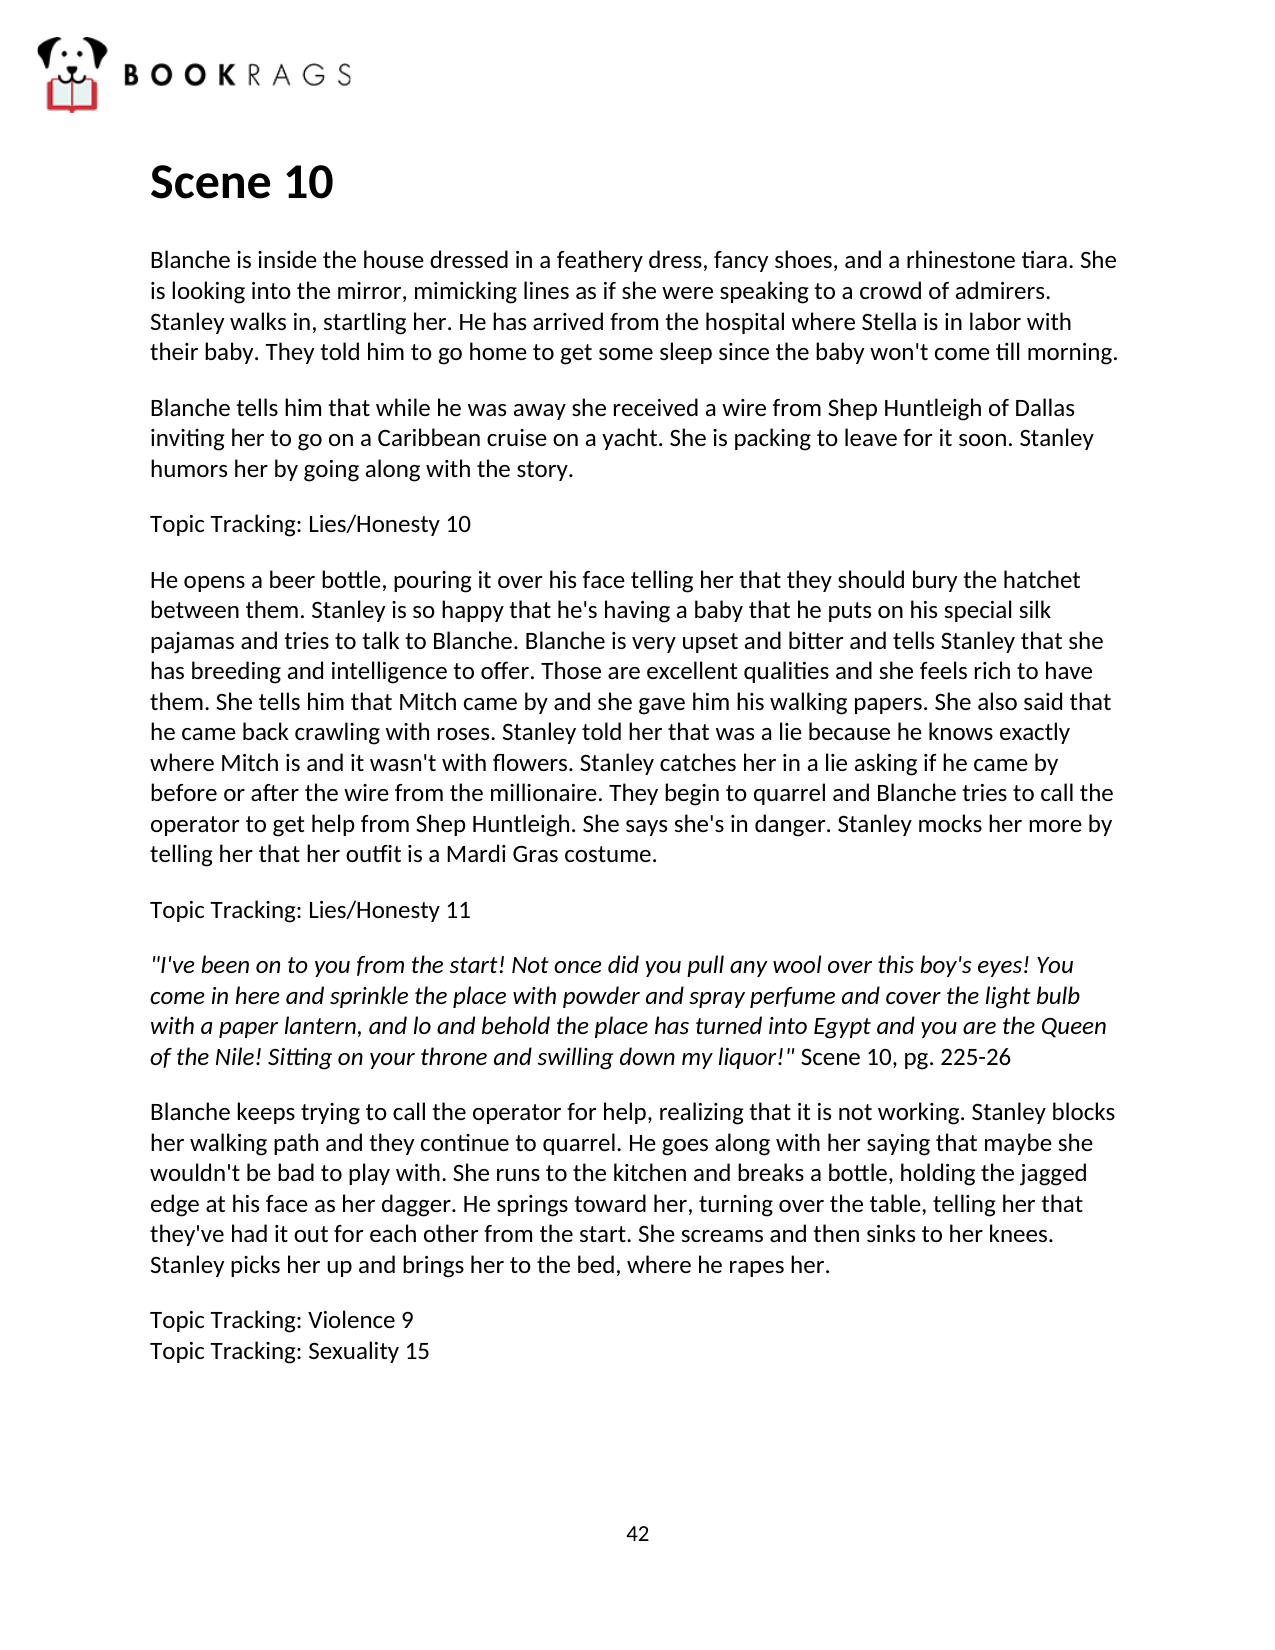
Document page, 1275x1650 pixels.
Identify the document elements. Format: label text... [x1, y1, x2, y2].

text Topic Tracking: Lies/Honesty 10 [150, 508, 1125, 539]
text Scene 10 [150, 150, 1125, 211]
picture [37, 37, 351, 113]
text Topic Tracking: Lies/Honesty 11 [150, 894, 1125, 924]
text Topic Tracking: Violence 9 Topic Tracking: Sexuality 15 [150, 1305, 1125, 1366]
text "I've been on to you from the start! Not once did you pull any wool over this boy's eyes! You come in here and sprinkle the place with powder and spray perfume and cover the light bulb with a paper lantern, and lo and behold the place has turned into Egypt and you are the Queen of the Nile! Sitting on your throne and swilling down my liquor!" Scene 10, pg. 225-26 [150, 949, 1125, 1072]
text Blanche tells him that while he was away she received a wire from Shep Huntleigh of Dallas inviting her to go on a Caribbean cruise on a yacht. She is packing to leave for it soon. Stanley humors her by going along with the story. [150, 392, 1125, 483]
text Blanche is inside the house dressed in a feathery dress, fancy shoes, and a rhinestone tiara. She is looking into the mirror, mimicking lines as if she were speaking to a crowd of admirers. Stanley walks in, startling her. He has arrived from the hospital where Stella is in labor with their baby. They told him to go home to get some sleep since the baby won't come till morning. [150, 244, 1125, 367]
text He opens a beer bottle, pouring it over his face telling her that they should bury the hatchet between them. Stanley is so happy that he's having a baby that he puts on his special silk pajamas and tries to talk to Blanche. Blanche is very upset and bitter and tells Stanley that she has breeding and intelligence to offer. Those are excellent qualities and she feels rich to have them. She tells him that Mitch came by and she gave him his walking papers. She also said that he came back crawling with roses. Stanley told her that was a lie because he knows exactly where Mitch is and it wasn't with flowers. Stanley catches her in a lie asking if he came by before or after the wire from the millionaire. They begin to quarrel and Blanche tries to call the operator to get help from Shep Huntleigh. She says she's in danger. Stanley mocks her more by telling her that her outfit is a Mardi Gras costume. [150, 564, 1125, 869]
text Blanche keeps trying to call the operator for help, realizing that it is not working. Stanley blocks her walking path and they continue to quarrel. He goes along with her saying that maybe she wouldn't be bad to play with. She runs to the kitchen and breaks a bottle, holding the jagged edge at his face as her dagger. He springs toward her, turning over the table, telling her that they've had it out for each other from the start. She screams and then sinks to her knees. Stanley picks her up and brings her to the bed, where he rapes her. [150, 1097, 1125, 1280]
